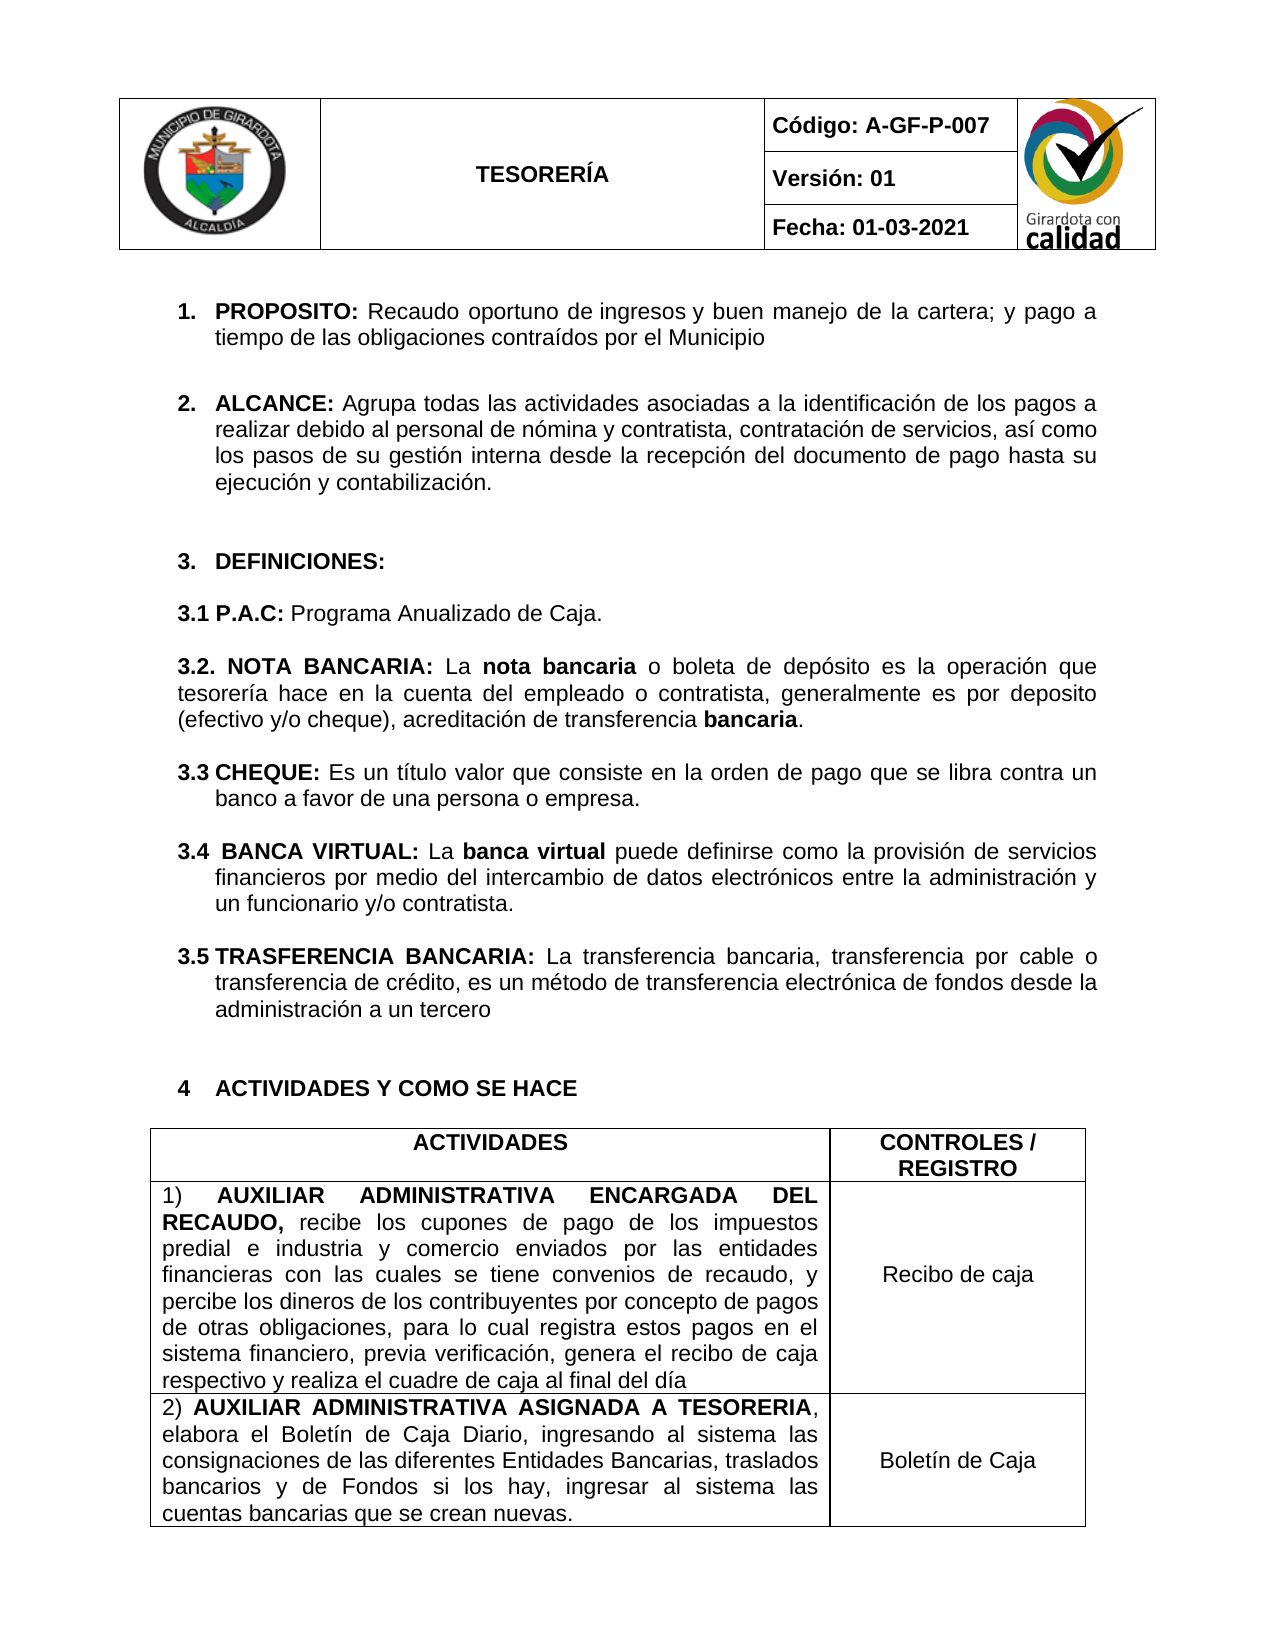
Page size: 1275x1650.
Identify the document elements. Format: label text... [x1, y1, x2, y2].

text 3.1 P.A.C: Programa Anualizado de Caja. [177, 600, 1098, 627]
table_header ACTIVIDADES [151, 1129, 829, 1181]
list ACTIVIDADES Y COMO SE HACE [177, 1075, 1098, 1101]
list CHEQUE: Es un título valor que consiste en la orden de pago que se libra contra un banco a favor de una persona o empresa. [177, 758, 1098, 811]
table_cell Boletín de Caja [831, 1394, 1085, 1526]
table_cell 2) AUXILIAR ADMINISTRATIVA ASIGNADA A TESORERIA, elabora el Boletín de Caja Diario, ingresando al sistema las consignaciones de las diferentes Entidades Bancarias, traslados bancarios y de Fondos si los hay, ingresar al sistema las cuentas bancarias que se crean nuevas. [151, 1394, 829, 1526]
list BANCA VIRTUAL: La banca virtual puede definirse como la provisión de servicios financieros por medio del intercambio de datos electrónicos entre la administración y un funcionario y/o contratista. [177, 838, 1098, 917]
table_header CONTROLES / REGISTRO [831, 1129, 1085, 1181]
list ALCANCE: Agrupa todas las actividades asociadas a la identificación de los pagos a realizar debido al personal de nómina y contratista, contratación de servicios, así como los pasos de su gestión interna desde la recepción del documento de pago hasta su ejecución y contabilización. [177, 389, 1098, 495]
list TRASFERENCIA BANCARIA: La transferencia bancaria, transferencia por cable o transferencia de crédito, es un método de transferencia electrónica de fondos desde la administración a un tercero [177, 943, 1098, 1022]
list PROPOSITO: Recaudo oportuno de ingresos y buen manejo de la cartera; y pago a tiempo de las obligaciones contraídos por el Municipio [177, 298, 1098, 351]
text 3.2. NOTA BANCARIA: La nota bancaria o boleta de depósito es la operación que tesorería hace en la cuenta del empleado o contratista, generalmente es por deposito (efectivo y/o cheque), acreditación de transferencia bancaria. [177, 653, 1098, 732]
picture [143, 106, 287, 236]
table_cell 1) AUXILIAR ADMINISTRATIVA ENCARGADA DEL RECAUDO, recibe los cupones de pago de los impuestos predial e industria y comercio enviados por las entidades financieras con las cuales se tiene convenios de recaudo, y percibe los dineros de los contribuyentes por concepto de pagos de otras obligaciones, para lo cual registra estos pagos en el sistema financiero, previa verificación, genera el recibo de caja respectivo y realiza el cuadre de caja al final del día [151, 1182, 829, 1393]
picture [1024, 98, 1144, 249]
table_cell Recibo de caja [831, 1182, 1085, 1393]
list DEFINICIONES: [177, 548, 1098, 574]
